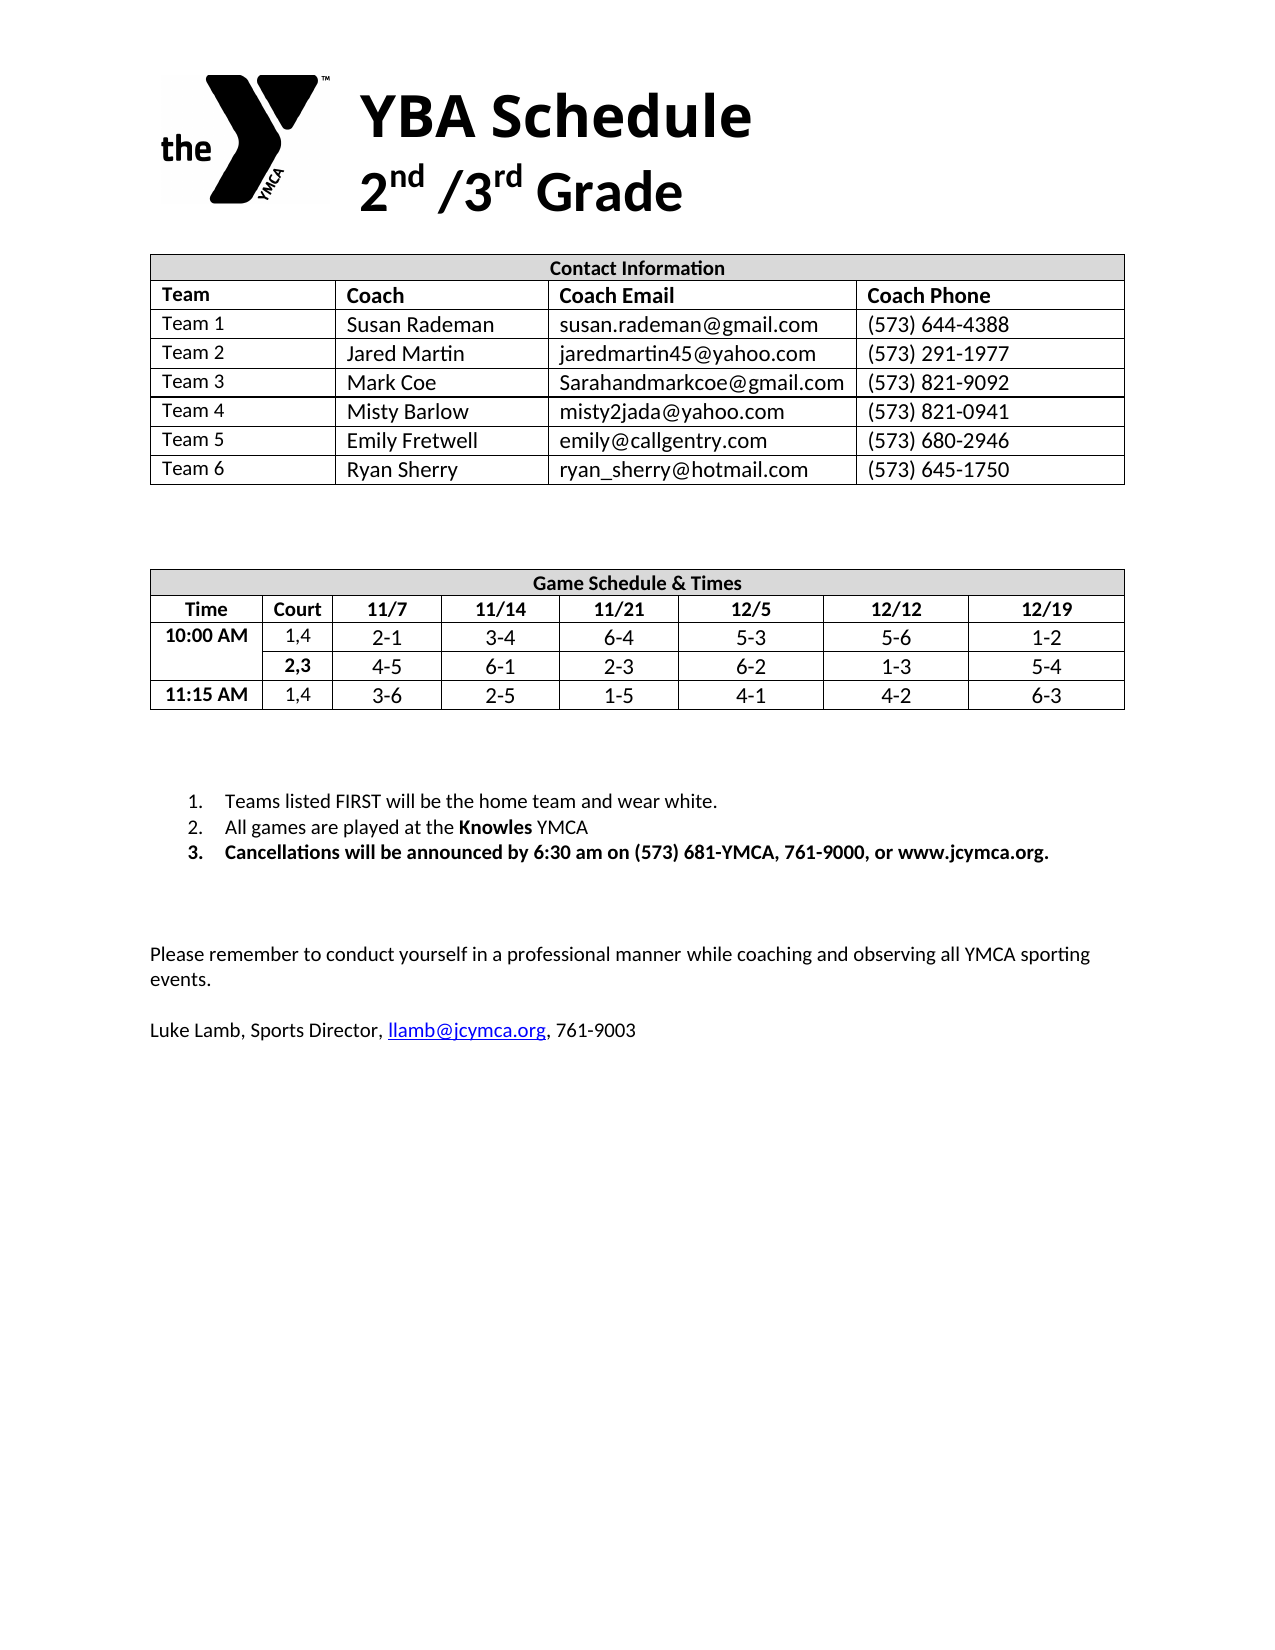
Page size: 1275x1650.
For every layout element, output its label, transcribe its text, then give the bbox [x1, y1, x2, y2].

table_cell 2-1 [333, 623, 441, 651]
table_cell [151, 651, 262, 680]
table_cell Jared Martin [336, 339, 548, 367]
table_cell 3-4 [442, 623, 559, 651]
table_cell Team 5 [151, 427, 335, 454]
table_cell (573) 680-2946 [857, 427, 1124, 454]
table_cell 5-3 [679, 623, 823, 651]
table_cell Team 4 [151, 398, 335, 426]
table_cell misty2jada@yahoo.com [549, 398, 856, 426]
table_cell Coach [336, 281, 548, 309]
table_cell 4-2 [824, 681, 968, 709]
table_cell 2-5 [442, 681, 559, 709]
table_cell (573) 821-0941 [857, 398, 1124, 426]
table_cell Team [151, 281, 335, 309]
table_cell jaredmartin45@yahoo.com [549, 339, 856, 367]
list All games are played at the Knowles YMCA [187, 814, 1125, 839]
table_cell Time [151, 596, 262, 622]
table_cell 10:00 AM [151, 623, 262, 651]
table_cell (573) 644-4388 [857, 310, 1124, 338]
table_cell 1-2 [969, 623, 1124, 651]
table_cell 6-3 [969, 681, 1124, 709]
text Please remember to conduct yourself in a professional manner while coaching and observing all YMCA sporting events. [150, 941, 1125, 992]
table_cell 4-1 [679, 681, 823, 709]
table_cell 4-5 [333, 652, 441, 680]
table_cell 11/14 [442, 596, 559, 622]
table_cell 1-5 [560, 681, 678, 709]
table_cell Ryan Sherry [336, 456, 548, 484]
table_cell 6-1 [442, 652, 559, 680]
table_cell 12/12 [824, 596, 968, 622]
table_cell 1,4 [263, 681, 332, 709]
list Cancellations will be announced by 6:30 am on (573) 681-YMCA, 761-9000, or www.jcymca.org. [187, 839, 1125, 865]
table_cell 3-6 [333, 681, 441, 709]
table_header Game Schedule & Times [151, 570, 1124, 595]
table_cell 5-4 [969, 652, 1124, 680]
table_cell Susan Rademan [336, 310, 548, 338]
table_cell Misty Barlow [336, 398, 548, 426]
table_header Contact Information [151, 255, 1124, 280]
table_cell Team 3 [151, 369, 335, 396]
table_cell 12/19 [969, 596, 1124, 622]
text Luke Lamb, Sports Director, llamb@jcymca.org, 761-9003 [150, 1017, 1125, 1043]
table_cell (573) 821-9092 [857, 369, 1124, 396]
table_cell Sarahandmarkcoe@gmail.com [549, 369, 856, 396]
table_cell 1-3 [824, 652, 968, 680]
table_cell emily@callgentry.com [549, 427, 856, 454]
table_cell Team 1 [151, 310, 335, 338]
table_cell ryan_sherry@hotmail.com [549, 456, 856, 484]
table_cell Coach Email [549, 281, 856, 309]
table_cell Team 6 [151, 456, 335, 484]
table_cell 5-6 [824, 623, 968, 651]
table_cell 12/5 [679, 596, 823, 622]
table_cell 2-3 [560, 652, 678, 680]
table_cell Coach Phone [857, 281, 1124, 309]
table_cell Team 2 [151, 339, 335, 367]
table_cell Mark Coe [336, 369, 548, 396]
table_cell 6-4 [560, 623, 678, 651]
table_cell 2,3 [263, 652, 332, 680]
table_cell 1,4 [263, 623, 332, 651]
table_cell (573) 291-1977 [857, 339, 1124, 367]
list Teams listed FIRST will be the home team and wear white. [187, 789, 1125, 814]
table_cell 11/7 [333, 596, 441, 622]
table_cell 11/21 [560, 596, 678, 622]
picture [161, 75, 330, 204]
table_cell Court [263, 596, 332, 622]
table_cell (573) 645-1750 [857, 456, 1124, 484]
table_cell susan.rademan@gmail.com [549, 310, 856, 338]
table_cell 6-2 [679, 652, 823, 680]
table_cell 11:15 AM [151, 681, 262, 709]
table_cell Emily Fretwell [336, 427, 548, 454]
